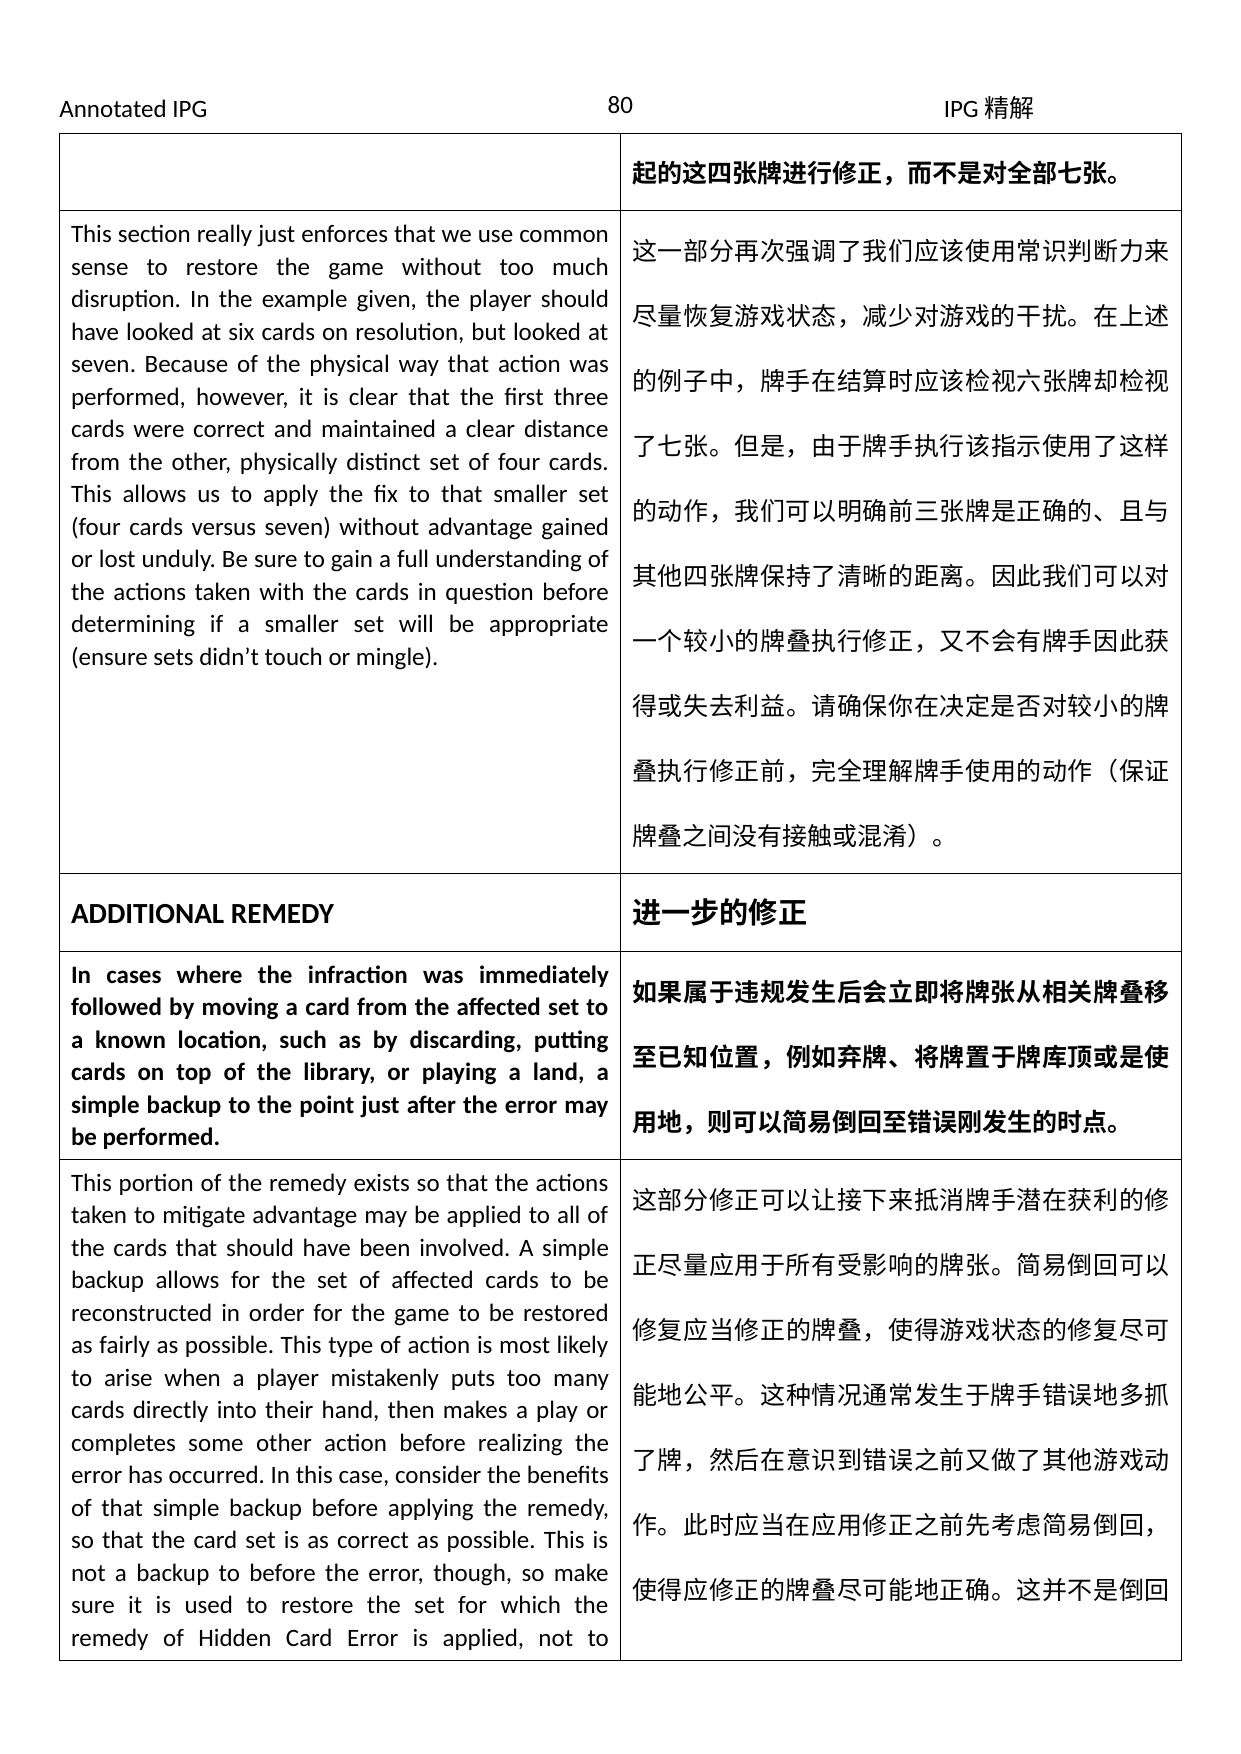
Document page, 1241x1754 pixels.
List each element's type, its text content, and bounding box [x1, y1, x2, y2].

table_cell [621, 134, 1181, 210]
table_cell This section really just enforces that we use common sense to restore the game without too much disruption. In the example given, the player should have looked at six cards on resolution, but looked at seven. Because of the physical way that action was performed, however, it is clear that the first three cards were correct and maintained a clear distance from the other, physically distinct set of four cards. This allows us to apply the fix to that smaller set (four cards versus seven) without advantage gained or lost unduly. Be sure to gain a full understanding of the actions taken with the cards in question before determining if a smaller set will be appropriate (ensure sets didn’t touch or mingle). [60, 211, 620, 873]
table_cell 如果属于违规发生后会立即将牌张从相关牌叠移至已知位置，例如弃牌、将牌置于牌库顶或是使用地，则可以简易倒回至错误刚发生的时点。 [621, 952, 1181, 1159]
table_cell ADDITIONAL REMEDY [60, 874, 620, 951]
table_cell 这一部分再次强调了我们应该使用常识判断力来尽量恢复游戏状态，减少对游戏的干扰。在上述的例子中，牌手在结算时应该检视六张牌却检视了七张。但是，由于牌手执行该指示使用了这样的动作，我们可以明确前三张牌是正确的、且与其他四张牌保持了清晰的距离。因此我们可以对一个较小的牌叠执行修正，又不会有牌手因此获得或失去利益。请确保你在决定是否对较小的牌叠执行修正前，完全理解牌手使用的动作（保证牌叠之间没有接触或混淆）。 [621, 211, 1181, 873]
table_cell 进一步的修正 [621, 874, 1181, 951]
table_cell In cases where the infraction was immediately followed by moving a card from the affected set to a known location, such as by discarding, putting cards on top of the library, or playing a land, a simple backup to the point just after the error may be performed. [60, 952, 620, 1159]
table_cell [60, 1160, 620, 1659]
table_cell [621, 1160, 1181, 1659]
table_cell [60, 134, 620, 210]
